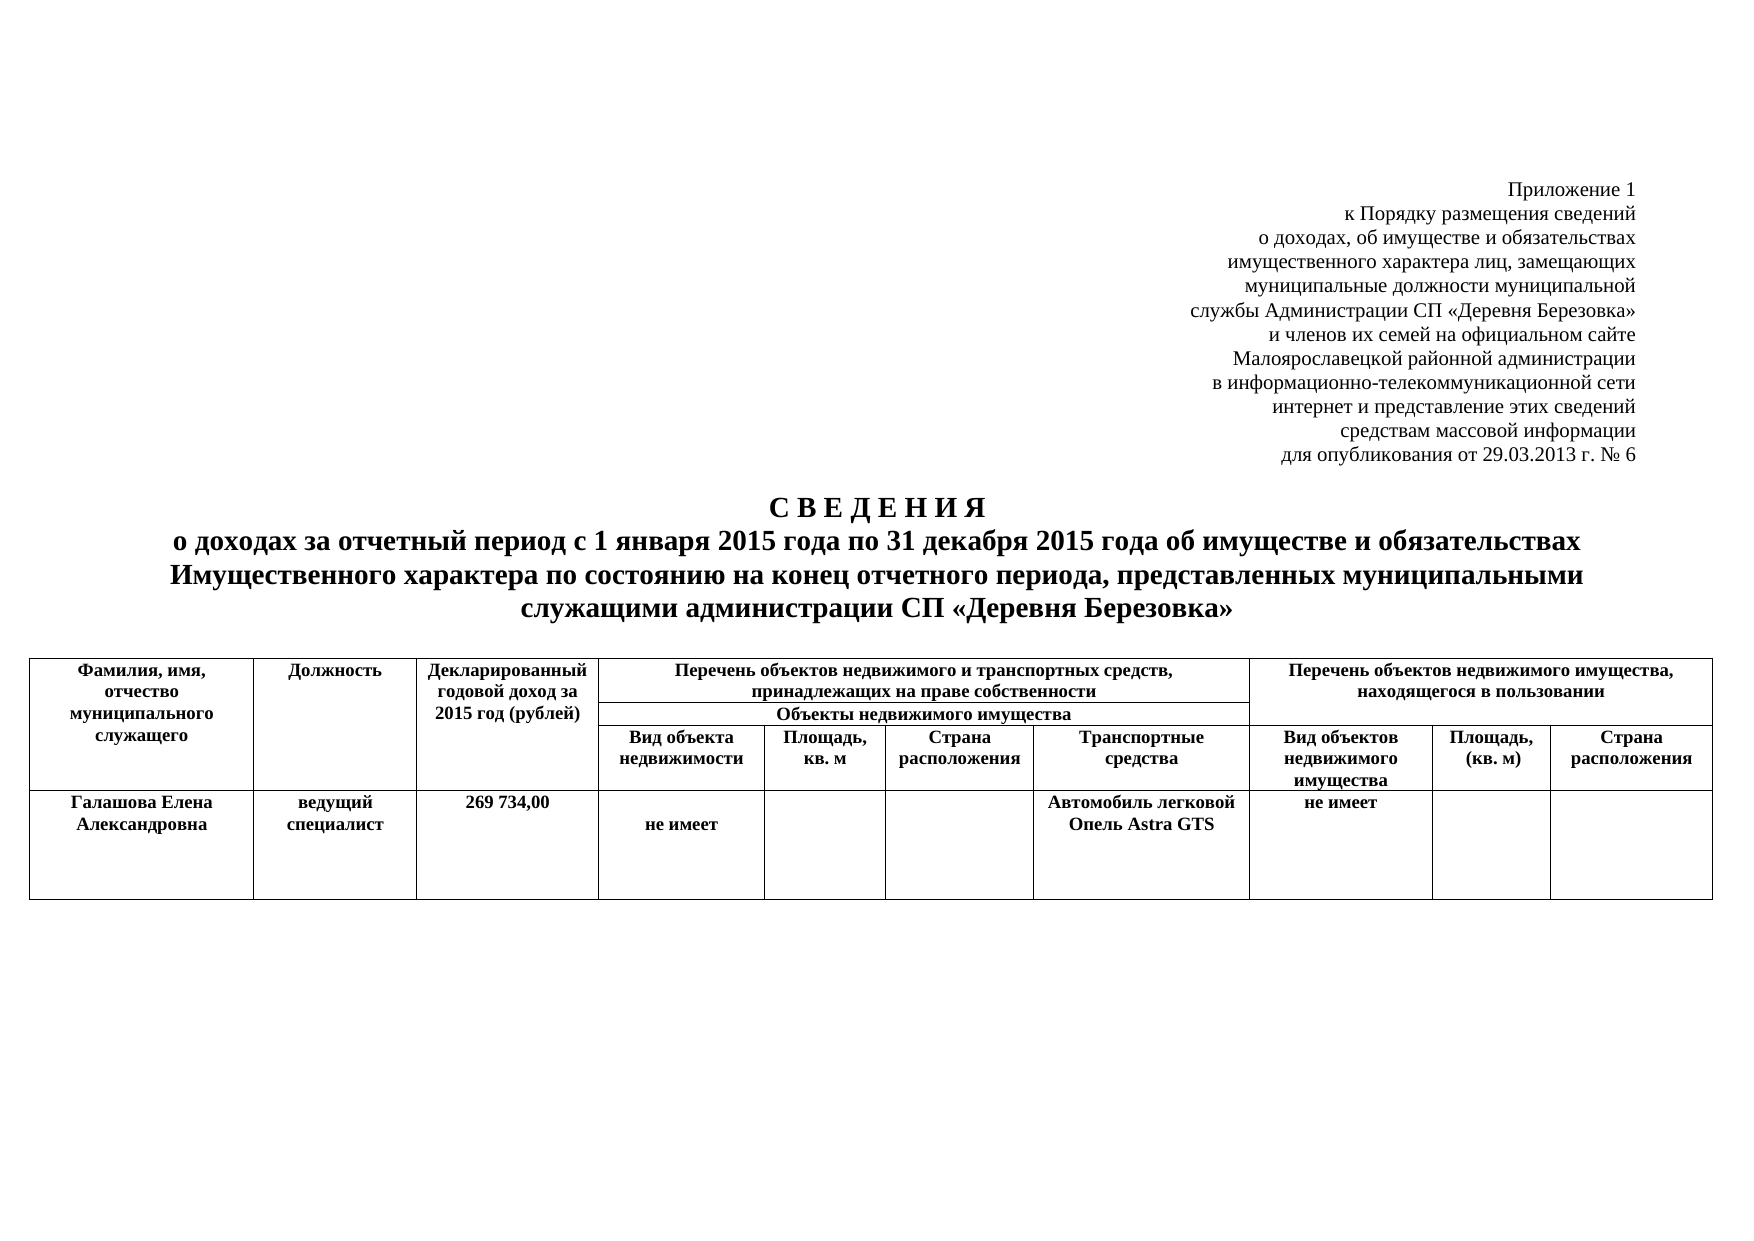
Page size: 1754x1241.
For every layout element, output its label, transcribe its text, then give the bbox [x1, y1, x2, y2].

table_cell [765, 791, 885, 899]
table_header Фамилия, имя, отчество муниципального служащего [30, 659, 253, 790]
text Приложение 1 [118, 177, 1636, 201]
table_cell [1433, 791, 1550, 899]
text С В Е Д Е Н И Я [118, 490, 1636, 523]
text в информационно-телекоммуникационной сети [118, 370, 1636, 394]
table_cell 269 734,00 [417, 791, 598, 899]
text о доходах за отчетный период с 1 января 2015 года по 31 декабря 2015 года об имуществе и обязательствах Имущественного характера по состоянию на конец отчетного периода, представленных муниципальными служащими администрации СП «Деревня Березовка» [118, 523, 1636, 624]
table_cell не имеет [1250, 791, 1432, 899]
text о доходах, об имуществе и обязательствах [118, 225, 1636, 249]
table_header Декларированный годовой доход за 2015 год (рублей) [417, 659, 598, 790]
table_header Должность [254, 659, 416, 790]
table_cell Транспортные средства [1034, 726, 1249, 790]
table_header Перечень объектов недвижимого и транспортных средств, принадлежащих на праве собственности [599, 659, 1249, 702]
table_cell Площадь, (кв. м) [1433, 726, 1550, 790]
table_cell не имеет [599, 791, 764, 899]
text к Порядку размещения сведений [118, 201, 1636, 225]
table_cell Объекты недвижимого имущества [599, 703, 1249, 724]
text средствам массовой информации [118, 418, 1636, 442]
table_cell Страна расположения [886, 726, 1033, 790]
text интернет и представление этих сведений [118, 394, 1636, 418]
text имущественного характера лиц, замещающих [118, 249, 1636, 273]
table_cell [1551, 791, 1712, 899]
table_cell Автомобиль легковой Опель Astra GTS [1034, 791, 1249, 899]
table_cell Галашова Елена Александровна [30, 791, 253, 899]
text Малоярославецкой районной администрации [118, 346, 1636, 370]
table_cell Вид объекта недвижимости [599, 726, 764, 790]
text и членов их семей на официальном сайте [118, 322, 1636, 346]
table_header Перечень объектов недвижимого имущества, находящегося в пользовании [1250, 659, 1712, 724]
table_cell Страна расположения [1551, 726, 1712, 790]
text для опубликования от 29.03.2013 г. № 6 [118, 442, 1636, 466]
table_cell [886, 791, 1033, 899]
text службы Администрации СП «Деревня Березовка» [118, 297, 1636, 322]
table_cell Площадь, кв. м [765, 726, 885, 790]
table_cell Вид объектов недвижимого имущества [1250, 726, 1432, 790]
text муниципальные должности муниципальной [118, 273, 1636, 297]
table_cell ведущий специалист [254, 791, 416, 899]
